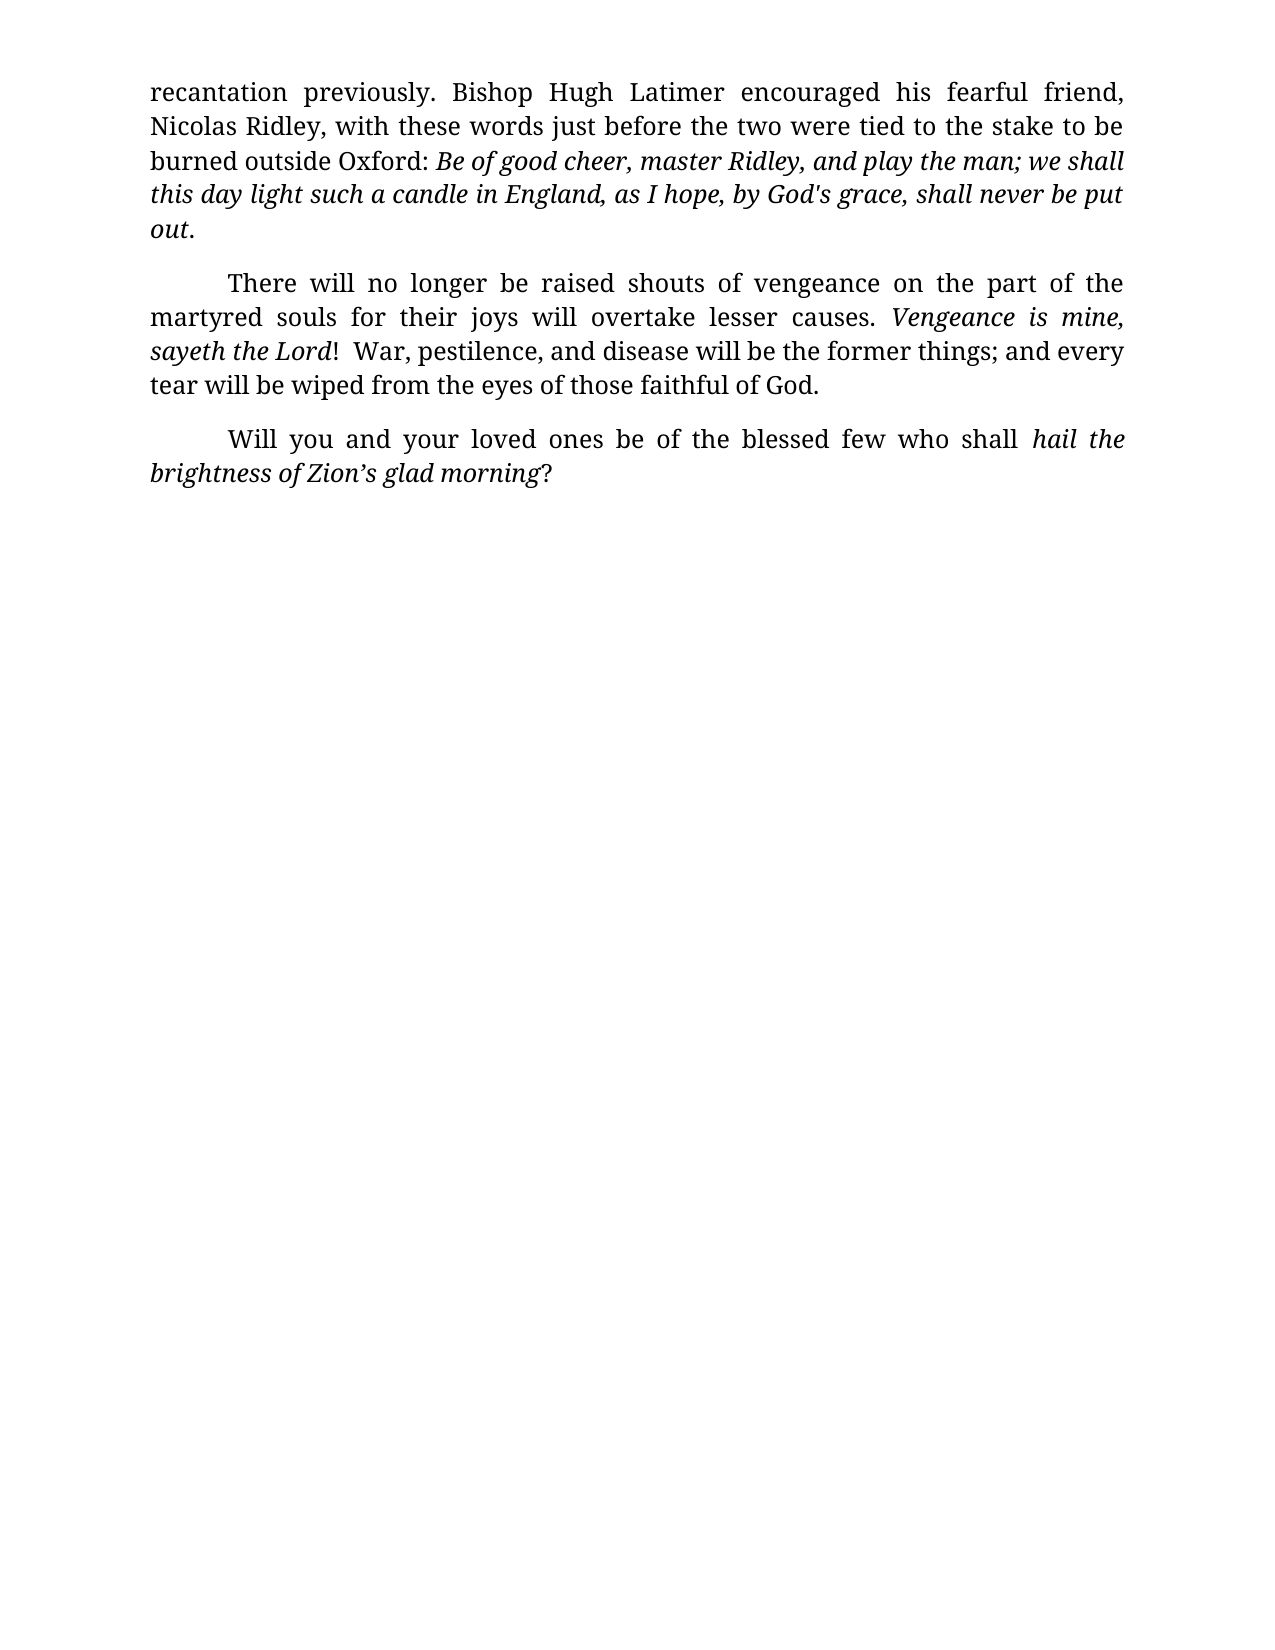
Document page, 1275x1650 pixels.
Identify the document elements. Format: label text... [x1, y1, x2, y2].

text There will no longer be raised shouts of vengeance on the part of the martyred souls for their joys will overtake lesser causes. Vengeance is mine, sayeth the Lord! War, pestilence, and disease will be the former things; and every tear will be wiped from the eyes of those faithful of God. [150, 265, 1125, 401]
text Will you and your loved ones be of the blessed few who shall hail the brightness of Zion’s glad morning? [150, 421, 1125, 489]
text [150, 75, 1125, 245]
